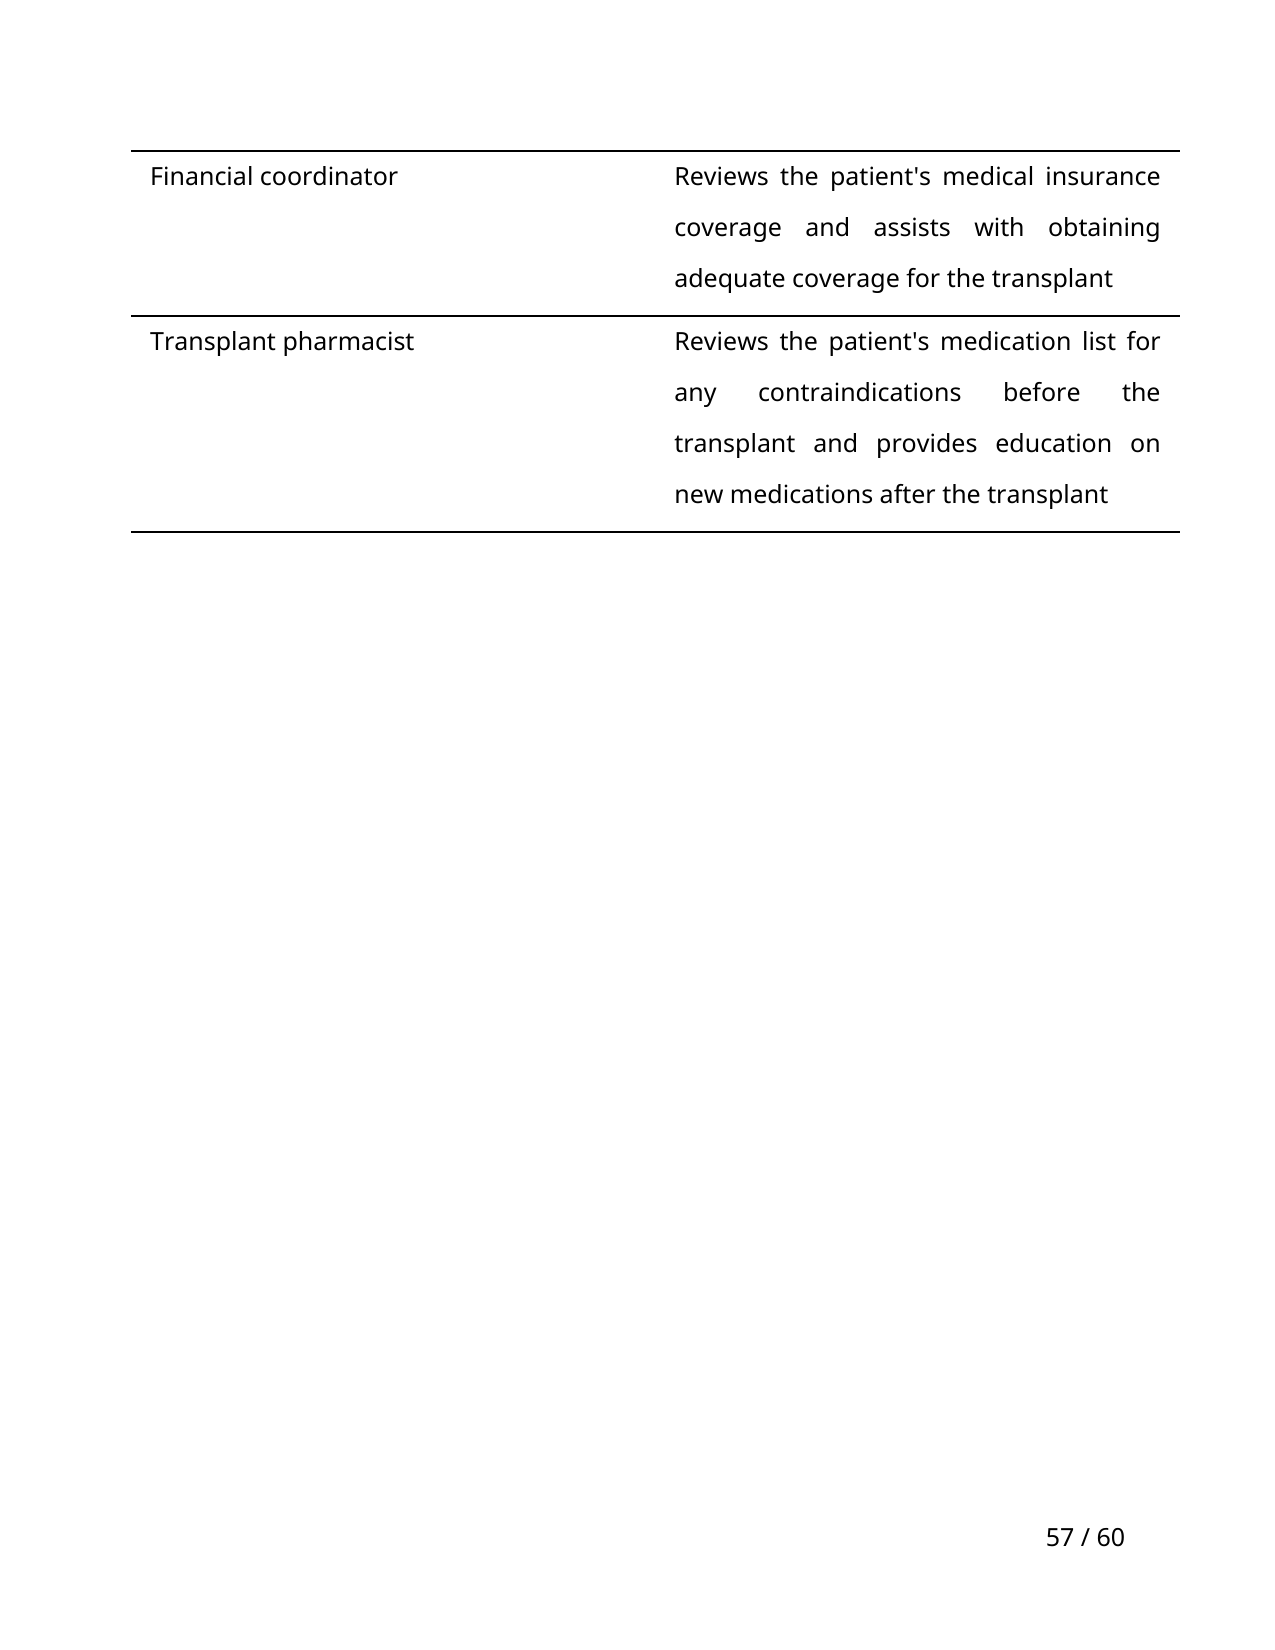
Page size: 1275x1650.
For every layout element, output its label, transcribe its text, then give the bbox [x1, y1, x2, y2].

table_cell Transplant pharmacist [131, 317, 655, 531]
table_cell Reviews the patient's medical insurance coverage and assists with obtaining adequate coverage for the transplant [655, 152, 1180, 315]
table_cell Reviews the patient's medication list for any contraindications before the transplant and provides education on new medications after the transplant [655, 317, 1180, 531]
table_cell Financial coordinator [131, 152, 655, 315]
